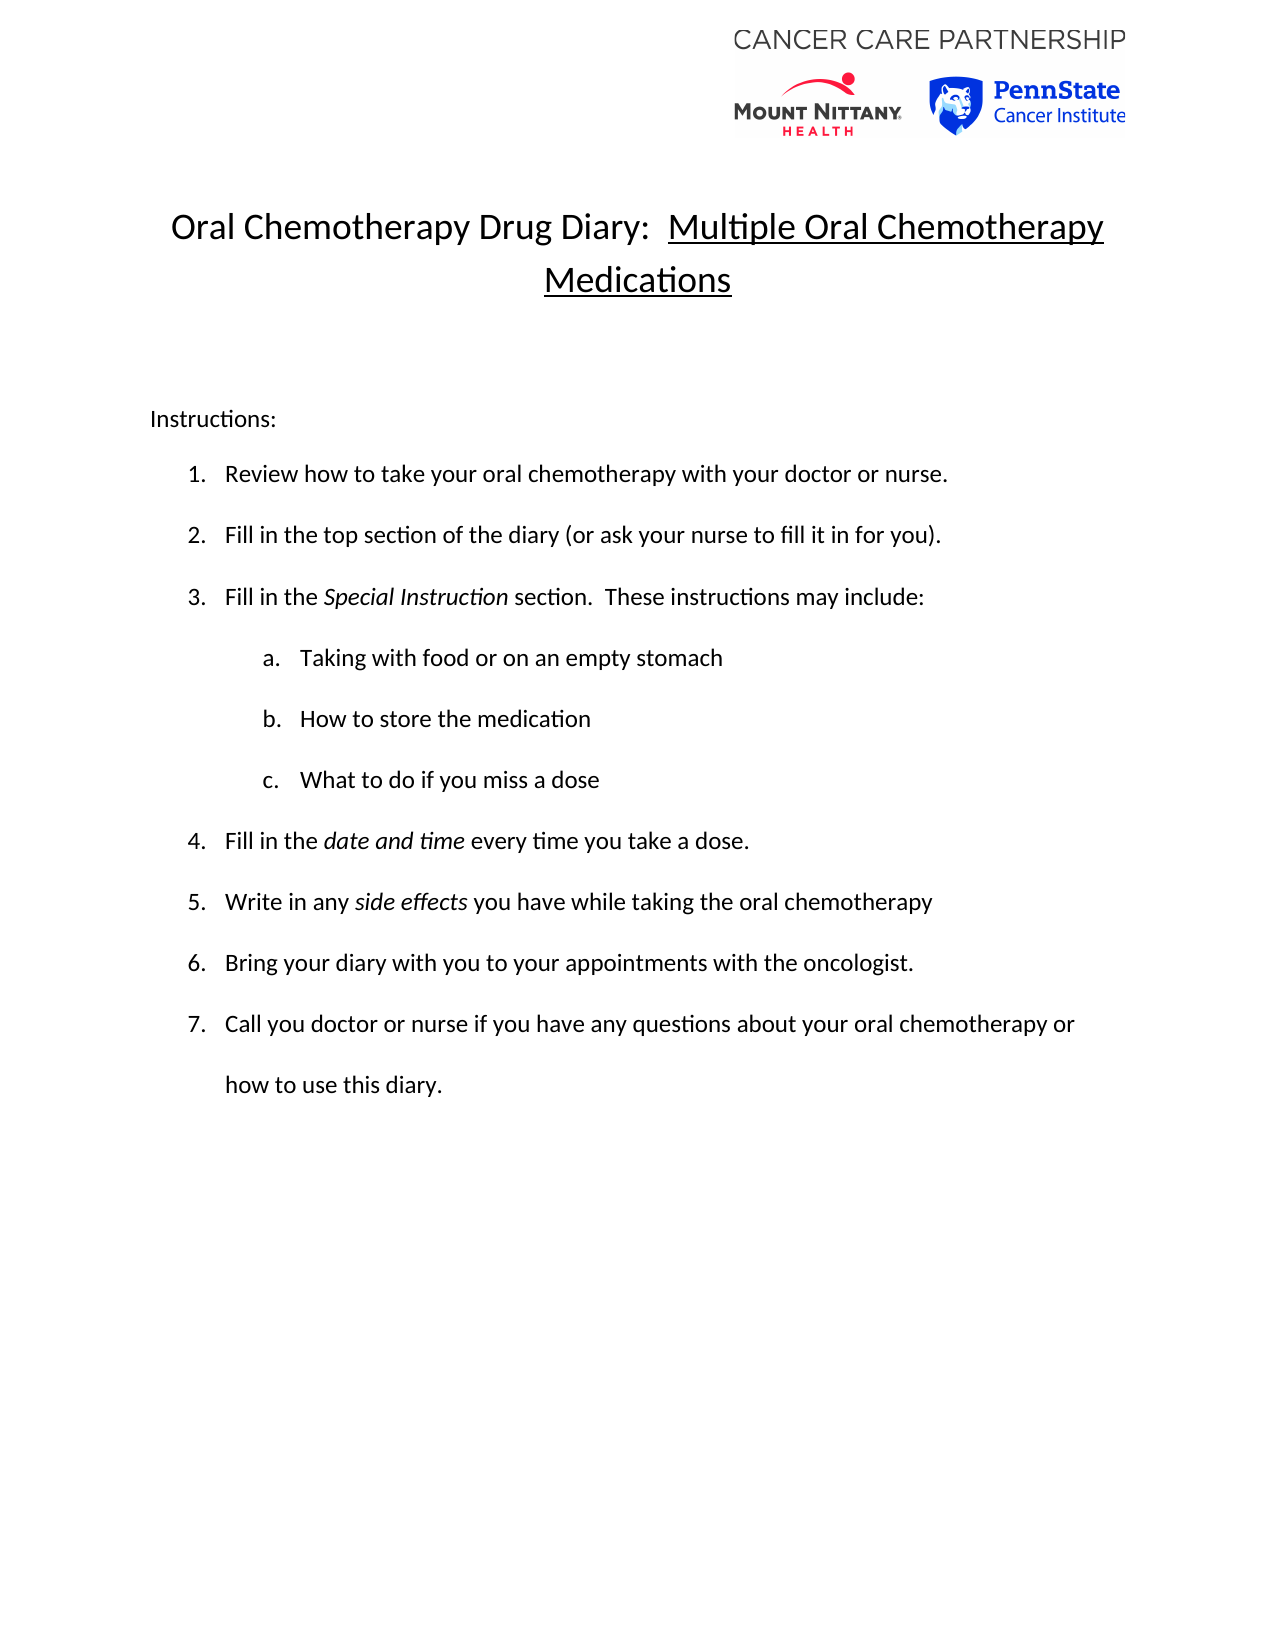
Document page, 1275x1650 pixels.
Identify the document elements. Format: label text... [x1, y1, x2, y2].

list Write in any side effects you have while taking the oral chemotherapy [187, 886, 1125, 916]
list Review how to take your oral chemotherapy with your doctor or nurse. [187, 459, 1125, 489]
list Fill in the Special Instruction section. These instructions may include: [187, 581, 1125, 611]
list Taking with food or on an empty stomach [262, 642, 1125, 672]
list Fill in the top section of the diary (or ask your nurse to fill it in for you). [187, 520, 1125, 550]
list Fill in the date and time every time you take a dose. [187, 825, 1125, 855]
picture [734, 30, 1125, 138]
list Call you doctor or nurse if you have any questions about your oral chemotherapy or how to use this diary. [187, 1008, 1125, 1099]
list What to do if you miss a dose [262, 764, 1125, 794]
list Bring your diary with you to your appointments with the oncologist. [187, 947, 1125, 977]
text Instructions: [150, 403, 1125, 433]
text Oral Chemotherapy Drug Diary: Multiple Oral Chemotherapy Medications [150, 203, 1125, 302]
list How to store the medication [262, 703, 1125, 733]
